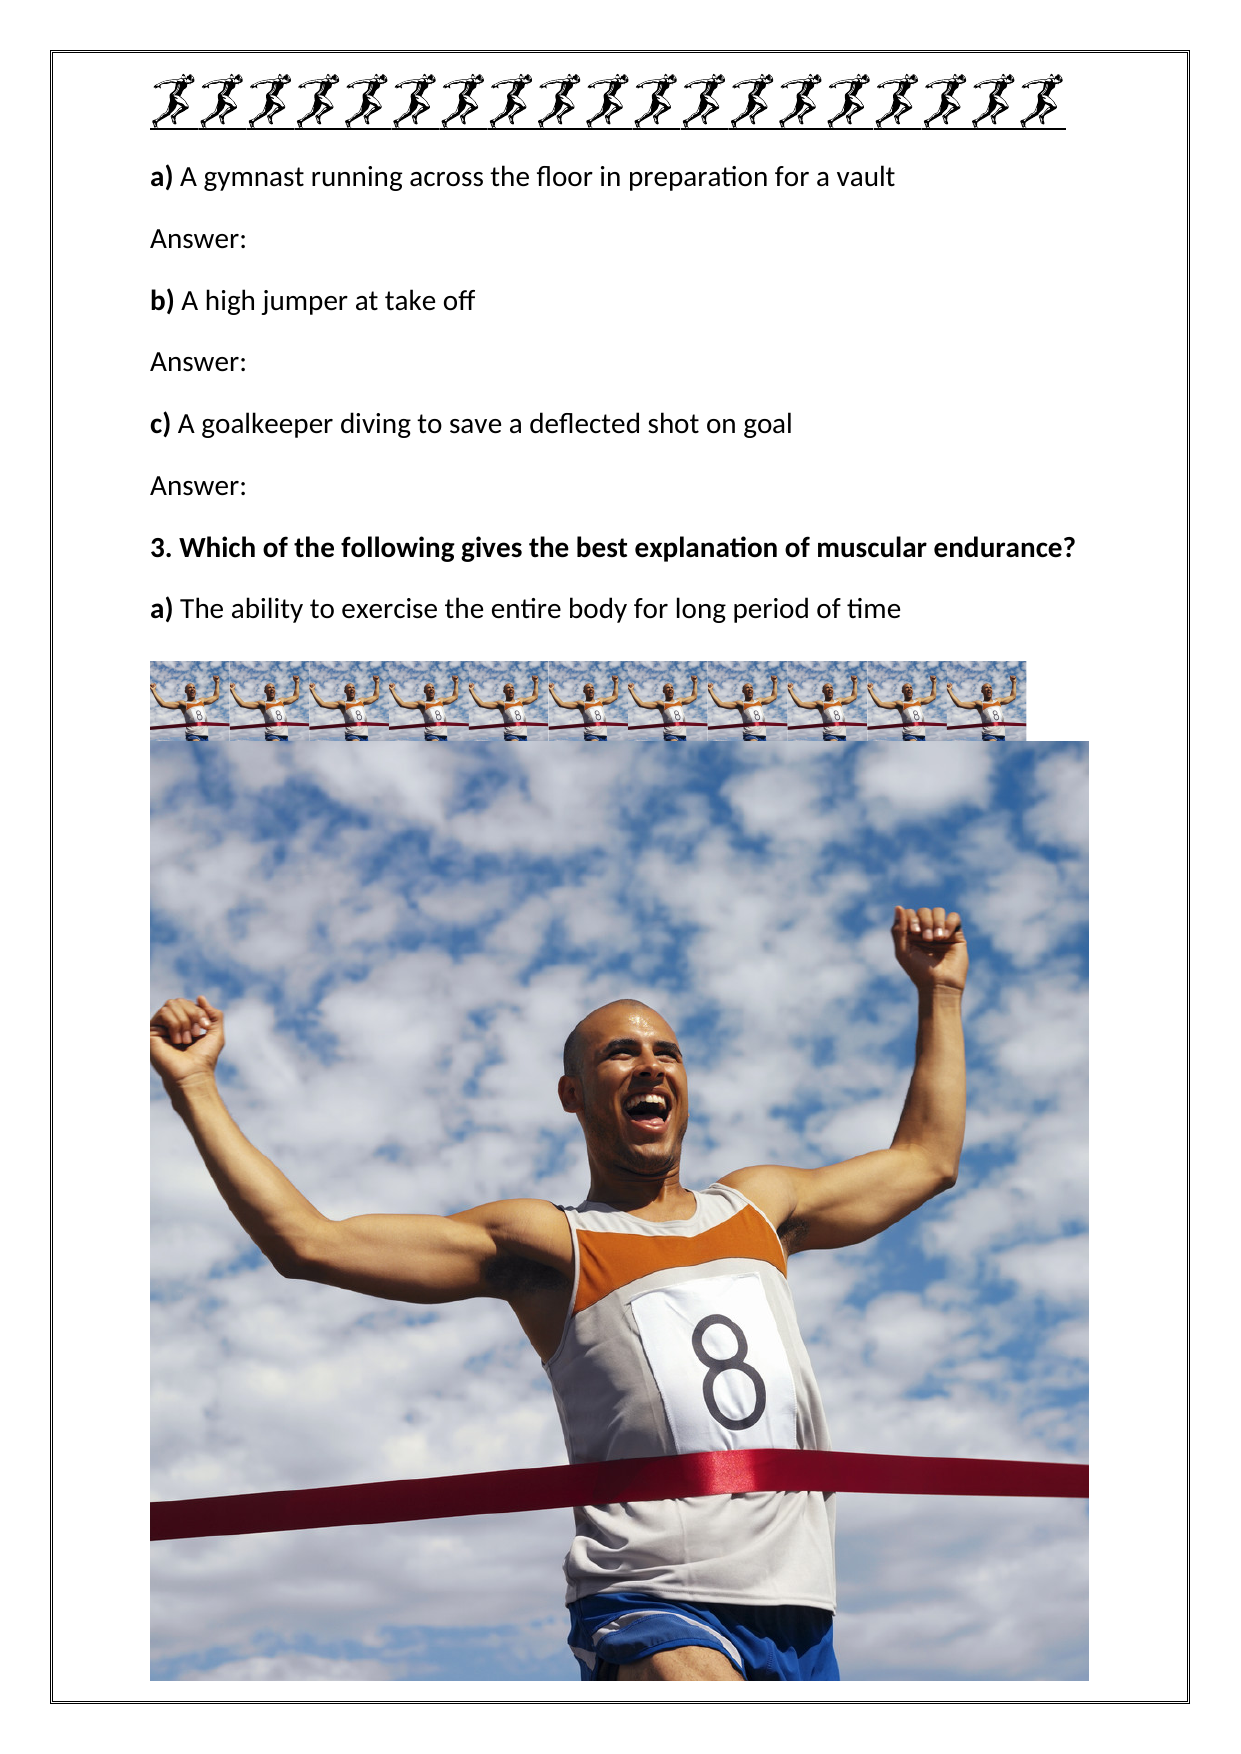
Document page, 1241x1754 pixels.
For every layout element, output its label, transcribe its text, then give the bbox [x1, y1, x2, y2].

text a) A gymnast running across the floor in preparation for a vault [150, 158, 1090, 194]
picture [150, 661, 1089, 1681]
text Answer: [150, 467, 1090, 502]
text 3. Which of the following gives the best explanation of muscular endurance? [150, 529, 1090, 564]
text Answer: [150, 343, 1090, 379]
text a) The ability to exercise the entire body for long period of time [150, 590, 1090, 626]
text b) A high jumper at take off [150, 282, 1090, 317]
text Answer: [150, 220, 1090, 255]
text c) A goalkeeper diving to save a deflected shot on goal [150, 405, 1090, 441]
